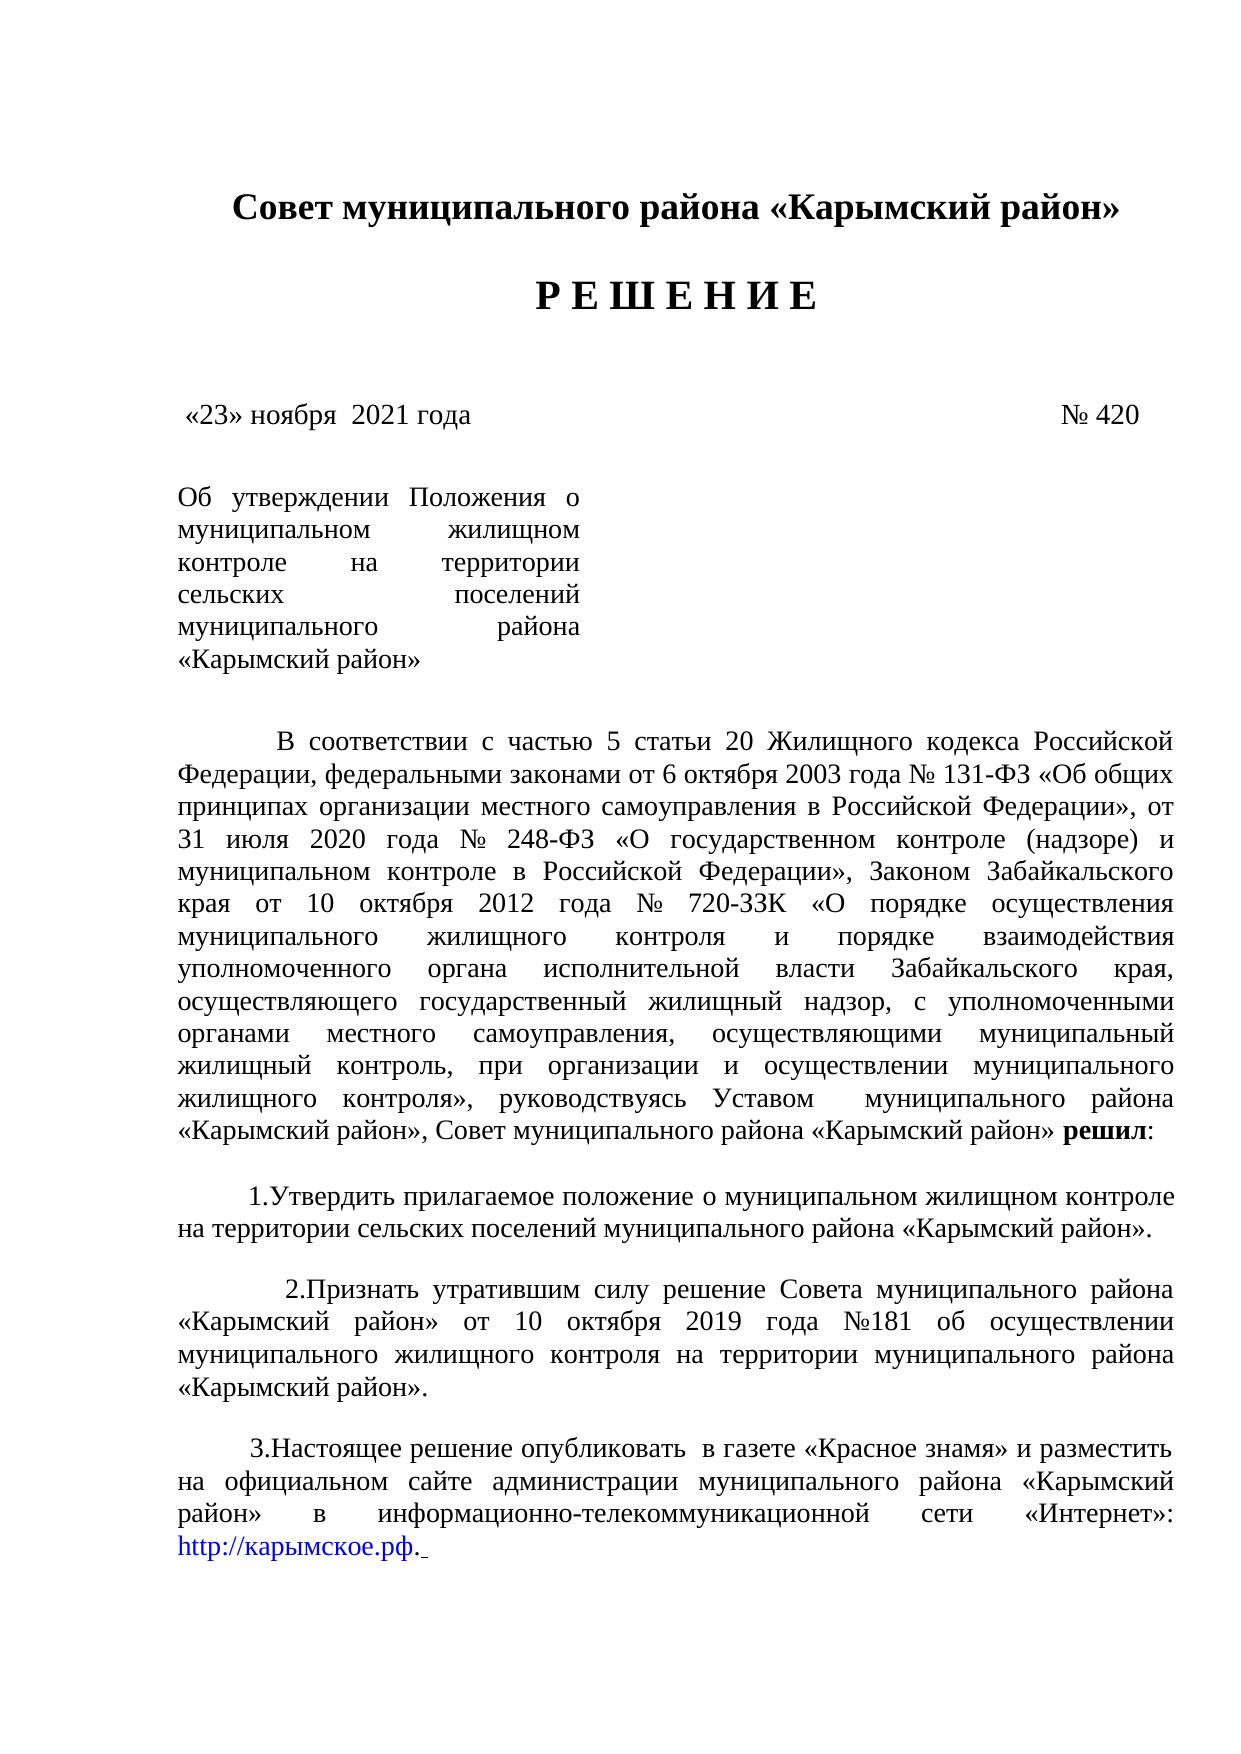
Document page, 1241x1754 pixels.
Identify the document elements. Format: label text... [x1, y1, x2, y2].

title Р Е Ш Е Н И Е [177, 270, 1175, 318]
text 1.Утвердить прилагаемое положение о муниципальном жилищном контроле на территории сельских поселений муниципального района «Карымский район». [177, 1179, 1175, 1244]
text «23» ноября 2021 года № 420 [177, 397, 1175, 431]
title Совет муниципального района «Карымский район» [177, 184, 1175, 227]
table_header Об утверждении Положения о муниципальном жилищном контроле на территории сельских поселений муниципального района «Карымский район» [166, 448, 591, 674]
text 2.Признать утратившим силу решение Совета муниципального района «Карымский район» от 10 октября 2019 года №181 об осуществлении муниципального жилищного контроля на территории муниципального района «Карымский район». [177, 1272, 1175, 1403]
text В соответствии с частью 5 статьи 20 Жилищного кодекса Российской Федерации, федеральными законами от 6 октября 2003 года № 131-ФЗ «Об общих принципах организации местного самоуправления в Российской Федерации», от 31 июля 2020 года № 248-ФЗ «О государственном контроле (надзоре) и муниципальном контроле в Российской Федерации», Законом Забайкальского края от 10 октября 2012 года № 720-ЗЗК «О порядке осуществления муниципального жилищного контроля и порядке взаимодействия уполномоченного органа исполнительной власти Забайкальского края, осуществляющего государственный жилищный надзор, с уполномоченными органами местного самоуправления, осуществляющими муниципальный жилищный контроль, при организации и осуществлении муниципального жилищного контроля», руководствуясь Уставом муниципального района «Карымский район», Совет муниципального района «Карымский район» решил: [177, 724, 1175, 1146]
text 3.Настоящее решение опубликовать в газете «Красное знамя» и разместить на официальном сайте администрации муниципального района «Карымский район» в информационно-телекоммуникационной сети «Интернет»: http://карымское.рф. [177, 1432, 1175, 1561]
